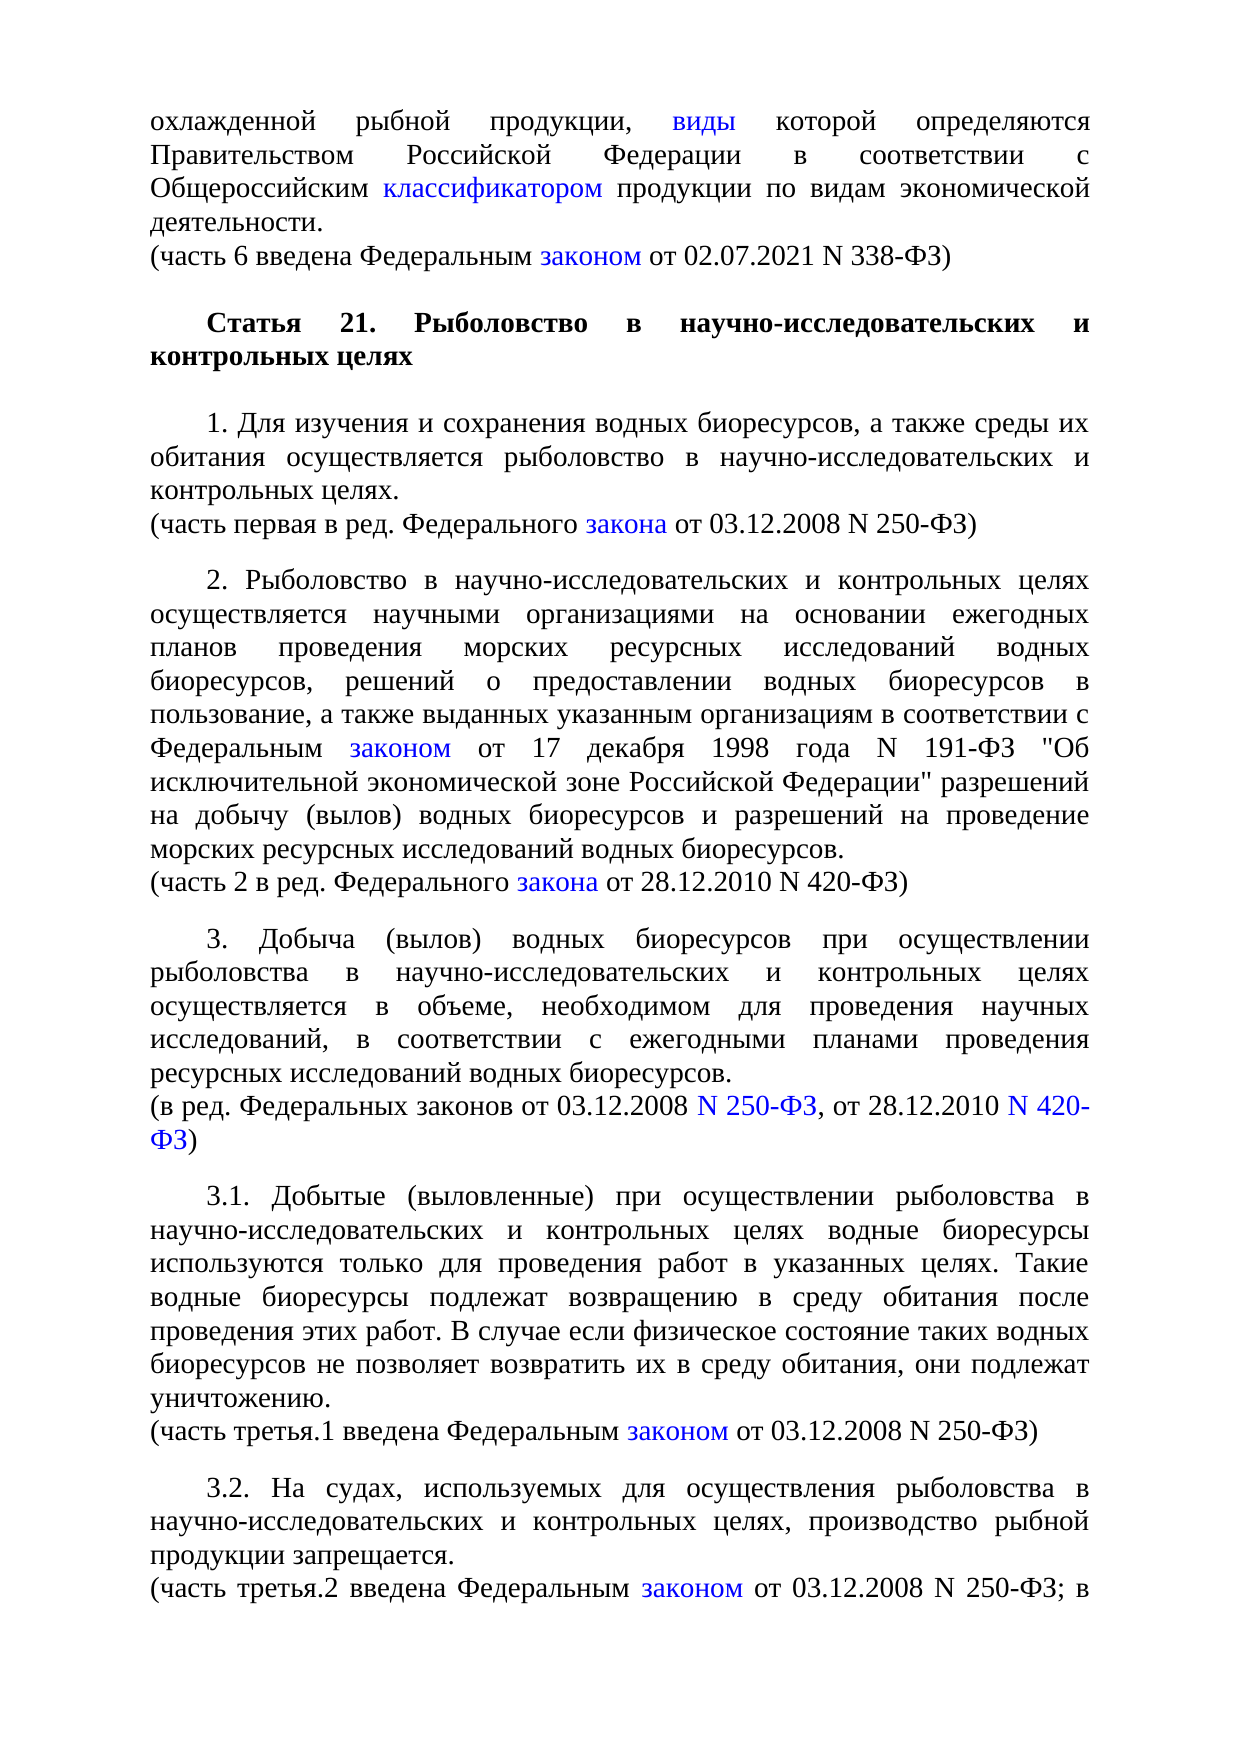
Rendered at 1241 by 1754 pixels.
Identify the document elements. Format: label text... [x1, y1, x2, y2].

text (часть 2 в ред. Федерального закона от 28.12.2010 N 420-ФЗ) [150, 864, 1090, 898]
text 3.1. Добытые (выловленные) при осуществлении рыболовства в научно-исследовательских и контрольных целях водные биоресурсы используются только для проведения работ в указанных целях. Такие водные биоресурсы подлежат возвращению в среду обитания после проведения этих работ. В случае если физическое состояние таких водных биоресурсов не позволяет возвратить их в среду обитания, они подлежат уничтожению. [150, 1178, 1090, 1413]
text (часть 6 введена Федеральным законом от 02.07.2021 N 338-ФЗ) [150, 238, 1090, 271]
text (в ред. Федеральных законов от 03.12.2008 N 250-ФЗ, от 28.12.2010 N 420-ФЗ) [150, 1088, 1090, 1156]
text 3. Добыча (вылов) водных биоресурсов при осуществлении рыболовства в научно-исследовательских и контрольных целях осуществляется в объеме, необходимом для проведения научных исследований, в соответствии с ежегодными планами проведения ресурсных исследований водных биоресурсов. [150, 921, 1090, 1088]
text 3.2. На судах, используемых для осуществления рыболовства в научно-исследовательских и контрольных целях, производство рыбной продукции запрещается. [150, 1470, 1090, 1570]
text 1. Для изучения и сохранения водных биоресурсов, а также среды их обитания осуществляется рыболовство в научно-исследовательских и контрольных целях. [150, 405, 1090, 506]
text (часть третья.1 введена Федеральным законом от 03.12.2008 N 250-ФЗ) [150, 1413, 1090, 1447]
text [150, 1570, 1090, 1604]
text 2. Рыболовство в научно-исследовательских и контрольных целях осуществляется научными организациями на основании ежегодных планов проведения морских ресурсных исследований водных биоресурсов, решений о предоставлении водных биоресурсов в пользование, а также выданных указанным организациям в соответствии с Федеральным законом от 17 декабря 1998 года N 191-ФЗ "Об исключительной экономической зоне Российской Федерации" разрешений на добычу (вылов) водных биоресурсов и разрешений на проведение морских ресурсных исследований водных биоресурсов. [150, 562, 1090, 864]
title Статья 21. Рыболовство в научно-исследовательских и контрольных целях [150, 305, 1090, 372]
text (часть первая в ред. Федерального закона от 03.12.2008 N 250-ФЗ) [150, 506, 1090, 539]
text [150, 103, 1090, 238]
